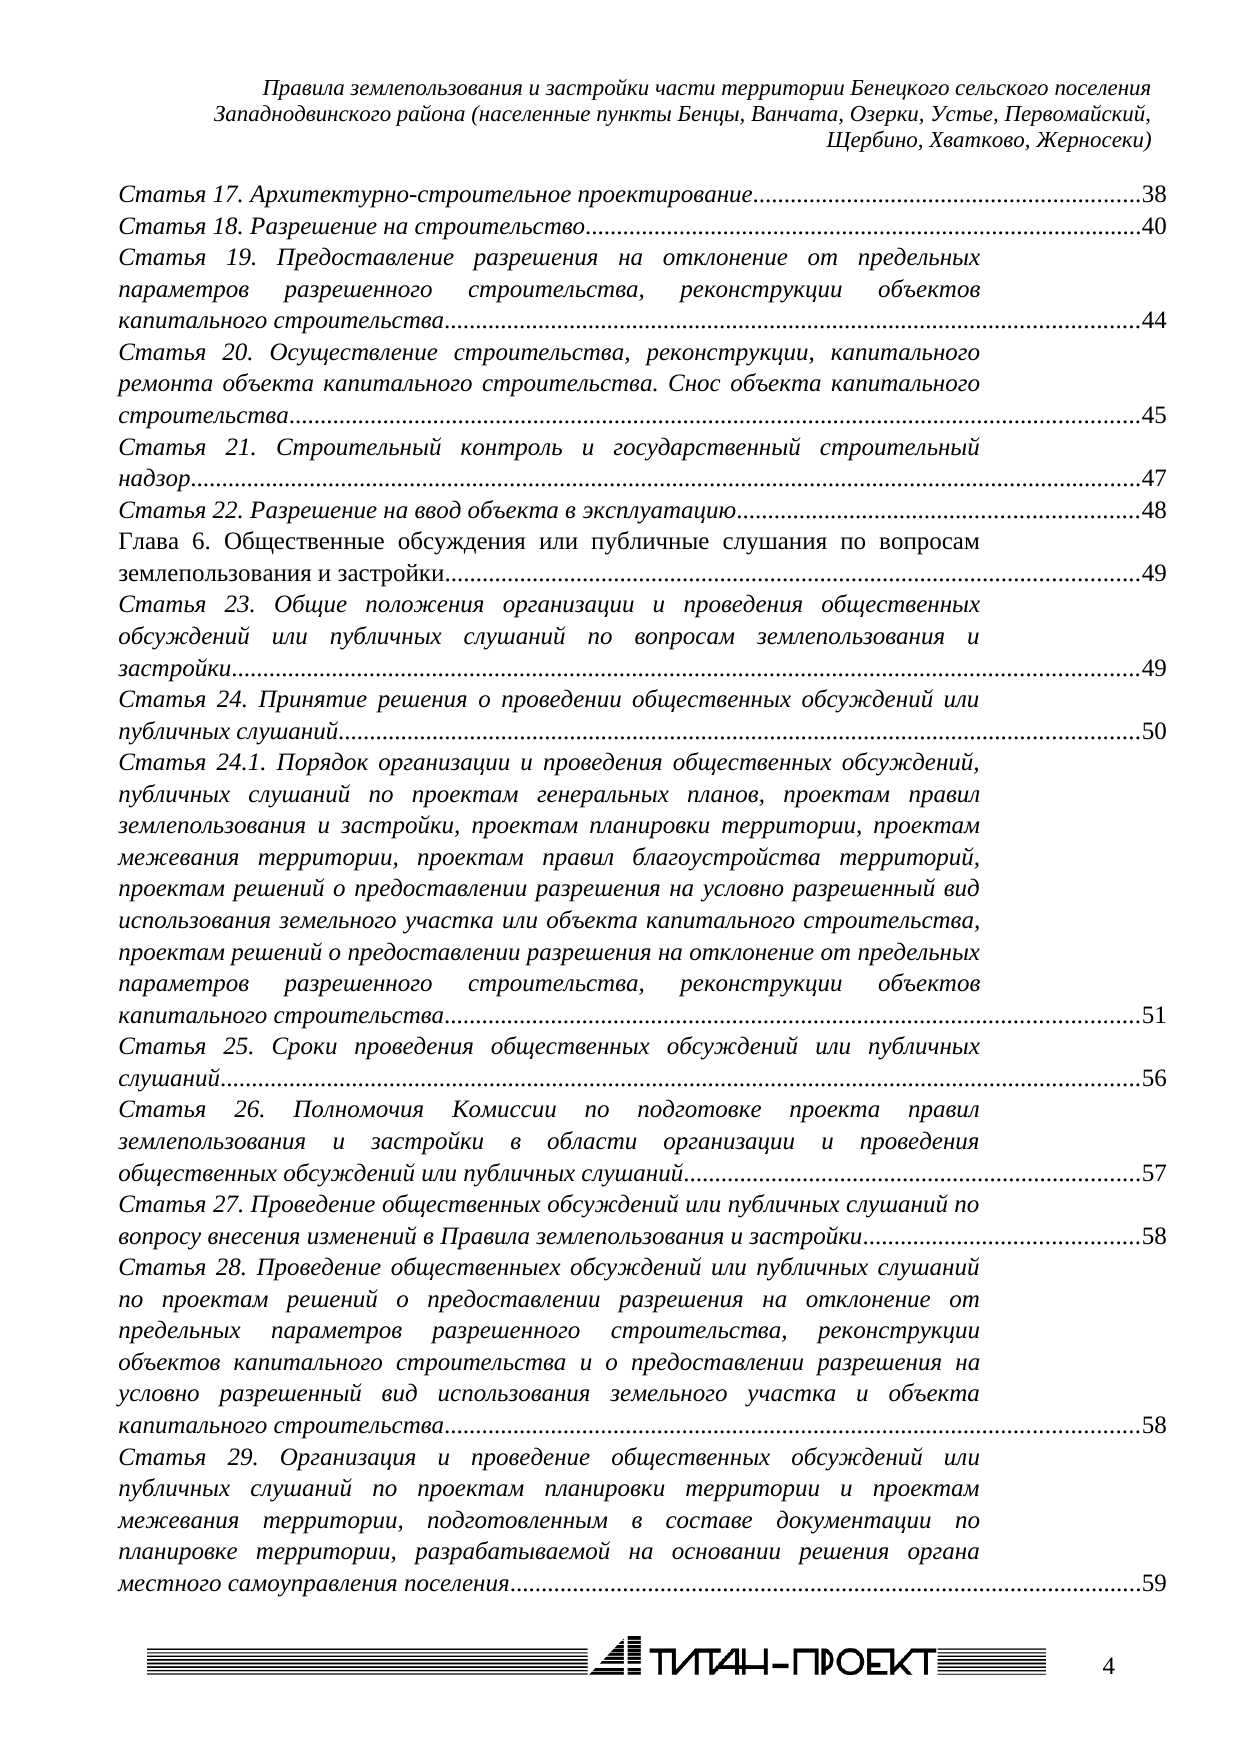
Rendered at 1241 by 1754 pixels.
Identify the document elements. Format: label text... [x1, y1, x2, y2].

text Статья 24.1. Порядок организации и проведения общественных обсуждений, публичных слушаний по проектам генеральных планов, проектам правил землепользования и застройки, проектам планировки территории, проектам межевания территории, проектам правил благоустройства территорий, проектам решений о предоставлении разрешения на условно разрешенный вид использования земельного участка или объекта капитального строительства, проектам решений о предоставлении разрешения на отклонение от предельных параметров разрешенного строительства, реконструкции объектов капитального строительства 51 [118, 747, 981, 1028]
text Статья 20. Осуществление строительства, реконструкции, капитального ремонта объекта капитального строительства. Снос объекта капитального строительства 45 [118, 337, 981, 429]
text Глава 6. Общественные обсуждения или публичные слушания по вопросам землепользования и застройки 49 [118, 526, 981, 587]
text Статья 24. Принятие решения о проведении общественных обсуждений или публичных слушаний 50 [118, 684, 981, 744]
text Статья 17. Архитектурно-строительное проектирование 38 [118, 179, 981, 208]
text Статья 23. Общие положения организации и проведения общественных обсуждений или публичных слушаний по вопросам землепользования и застройки 49 [118, 589, 981, 681]
text Статья 29. Организация и проведение общественных обсуждений или публичных слушаний по проектам планировки территории и проектам межевания территории, подготовленным в составе документации по планировке территории, разрабатываемой на основании решения органа местного самоуправления поселения 59 [118, 1442, 981, 1597]
picture [147, 1636, 1046, 1675]
text Статья 22. Разрешение на ввод объекта в эксплуатацию 48 [118, 495, 981, 523]
text Статья 18. Разрешение на строительство 40 [118, 211, 981, 239]
text Статья 19. Предоставление разрешения на отклонение от предельных параметров разрешенного строительства, реконструкции объектов капитального строительства 44 [118, 242, 981, 334]
text Статья 28. Проведение общественныех обсуждений или публичных слушаний по проектам решений о предоставлении разрешения на отклонение от предельных параметров разрешенного строительства, реконструкции объектов капитального строительства и о предоставлении разрешения на условно разрешенный вид использования земельного участка и объекта капитального строительства 58 [118, 1252, 981, 1439]
text Статья 26. Полномочия Комиссии по подготовке проекта правил землепользования и застройки в области организации и проведения общественных обсуждений или публичных слушаний 57 [118, 1094, 981, 1186]
text Статья 27. Проведение общественных обсуждений или публичных слушаний по вопросу внесения изменений в Правила землепользования и застройки 58 [118, 1189, 981, 1249]
text Статья 21. Строительный контроль и государственный строительный надзор 47 [118, 432, 981, 492]
text Статья 25. Сроки проведения общественных обсуждений или публичных слушаний 56 [118, 1031, 981, 1092]
